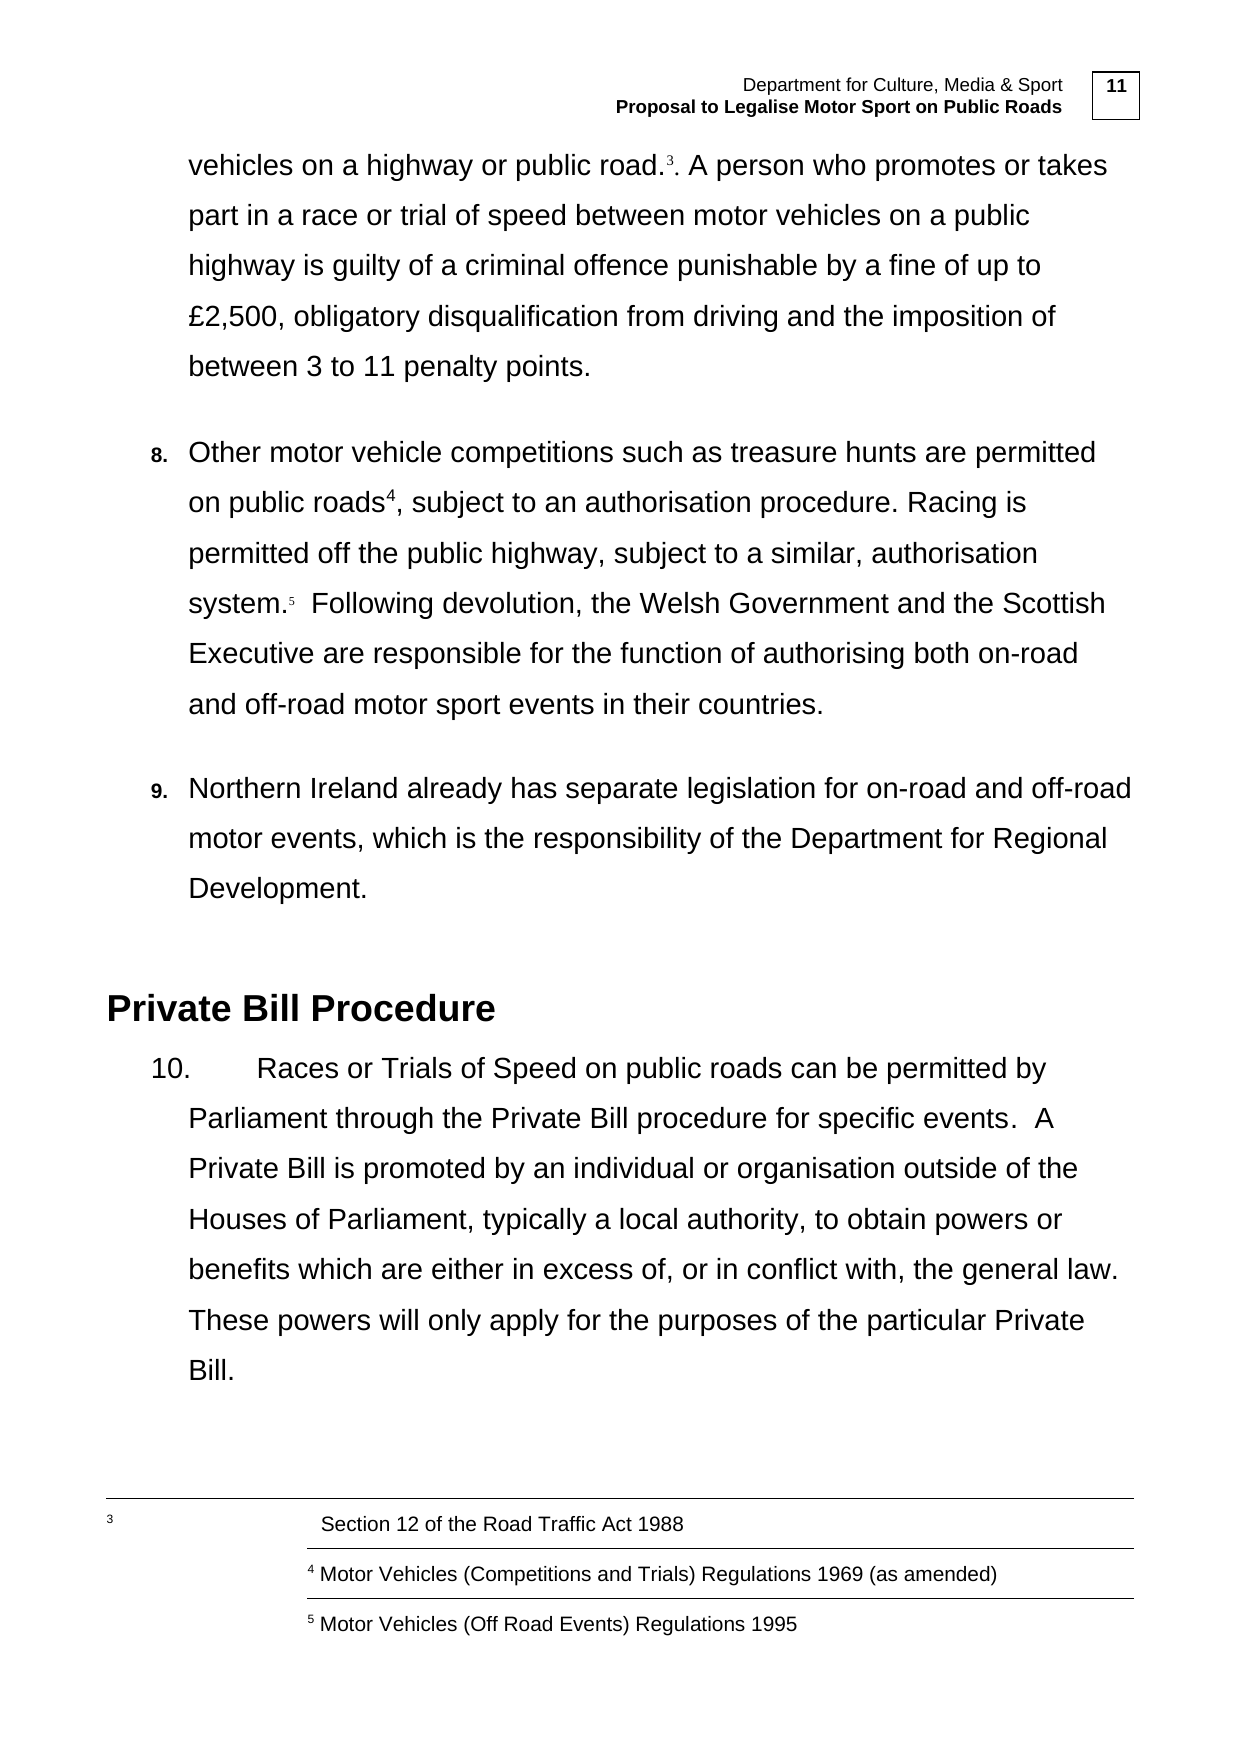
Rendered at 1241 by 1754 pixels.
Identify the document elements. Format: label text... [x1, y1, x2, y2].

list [151, 148, 1134, 382]
list Northern Ireland already has separate legislation for on-road and off-road motor events, which is the responsibility of the Department for Regional Development. [151, 771, 1134, 905]
text Private Bill Procedure [106, 986, 1134, 1029]
list Races or Trials of Speed on public roads can be permitted by Parliament through the Private Bill procedure for specific events. A Private Bill is promoted by an individual or organisation outside of the Houses of Parliament, typically a local authority, to obtain powers or benefits which are either in excess of, or in conflict with, the general law. These powers will only apply for the purposes of the particular Private Bill. [151, 1051, 1134, 1386]
list Other motor vehicle competitions such as treasure hunts are permitted on public roads, subject to an authorisation procedure. Racing is permitted off the public highway, subject to a similar, authorisation system. Following devolution, the Welsh Government and the Scottish Executive are responsible for the function of authorising both on-road and off-road motor sport events in their countries. [151, 435, 1134, 720]
